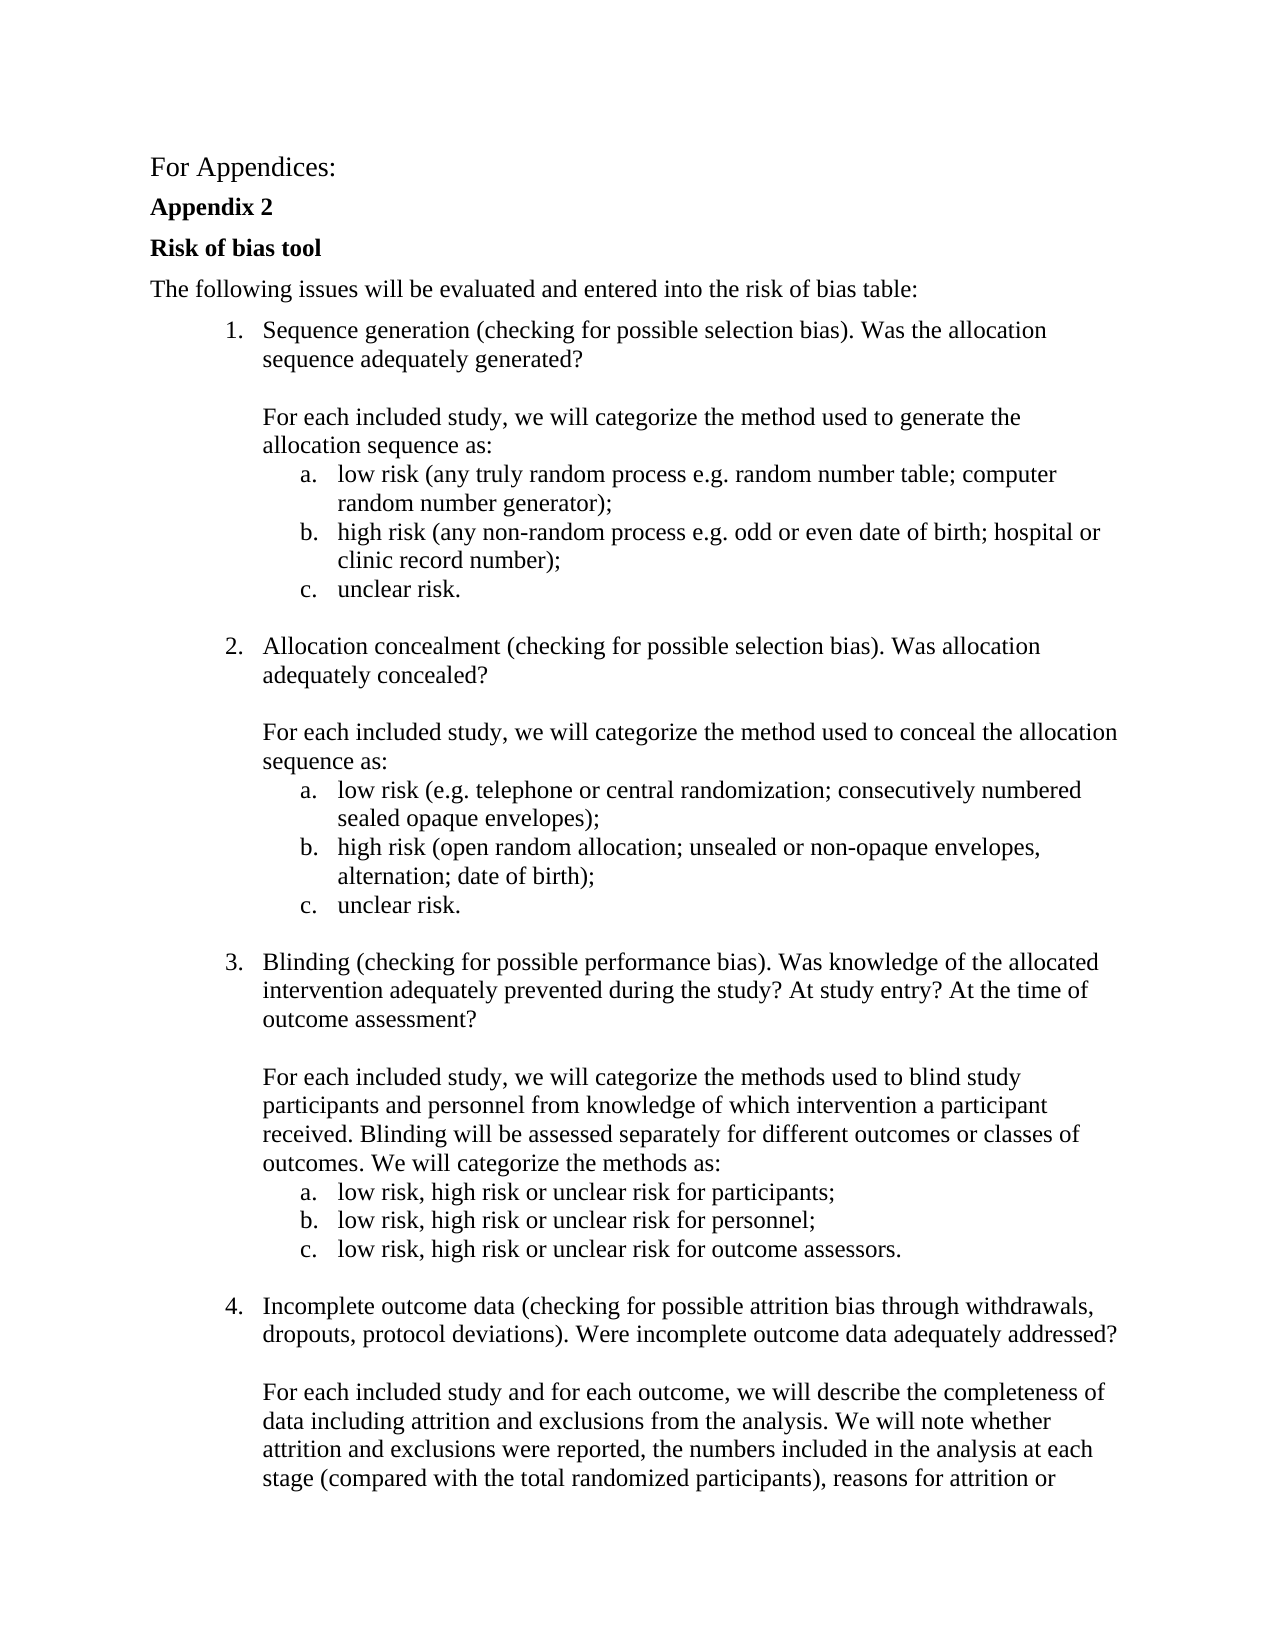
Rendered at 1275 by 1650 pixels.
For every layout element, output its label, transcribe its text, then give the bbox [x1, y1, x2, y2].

list Blinding (checking for possible performance bias). Was knowledge of the allocated intervention adequately prevented during the study? At study entry? At the time of outcome assessment? For each included study, we will categorize the methods used to blind study participants and personnel from knowledge of which intervention a participant received. Blinding will be assessed separately for different outcomes or classes of outcomes. We will categorize the methods as: [225, 947, 1125, 1177]
text Appendix 2 [150, 192, 1125, 221]
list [225, 1291, 1125, 1492]
list high risk (any non-random process e.g. odd or even date of birth; hospital or clinic record number); [300, 517, 1125, 574]
list low risk (any truly random process e.g. random number table; computer random number generator); [300, 459, 1125, 517]
list low risk, high risk or unclear risk for participants; [300, 1177, 1125, 1205]
text Risk of bias tool [150, 233, 1125, 262]
list Sequence generation (checking for possible selection bias). Was the allocation sequence adequately generated? For each included study, we will categorize the method used to generate the allocation sequence as: [225, 316, 1125, 459]
list low risk (e.g. telephone or central randomization; consecutively numbered sealed opaque envelopes); [300, 775, 1125, 832]
list low risk, high risk or unclear risk for personnel; [300, 1205, 1125, 1234]
list unclear risk. [300, 574, 1125, 631]
list Allocation concealment (checking for possible selection bias). Was allocation adequately concealed? For each included study, we will categorize the method used to conceal the allocation sequence as: [225, 631, 1125, 775]
text The following issues will be evaluated and entered into the risk of bias table: [150, 274, 1125, 303]
list unclear risk. [300, 890, 1125, 947]
list high risk (open random allocation; unsealed or non-opaque envelopes, alternation; date of birth); [300, 832, 1125, 890]
text For Appendices: [150, 150, 1125, 182]
list low risk, high risk or unclear risk for outcome assessors. [300, 1234, 1125, 1291]
